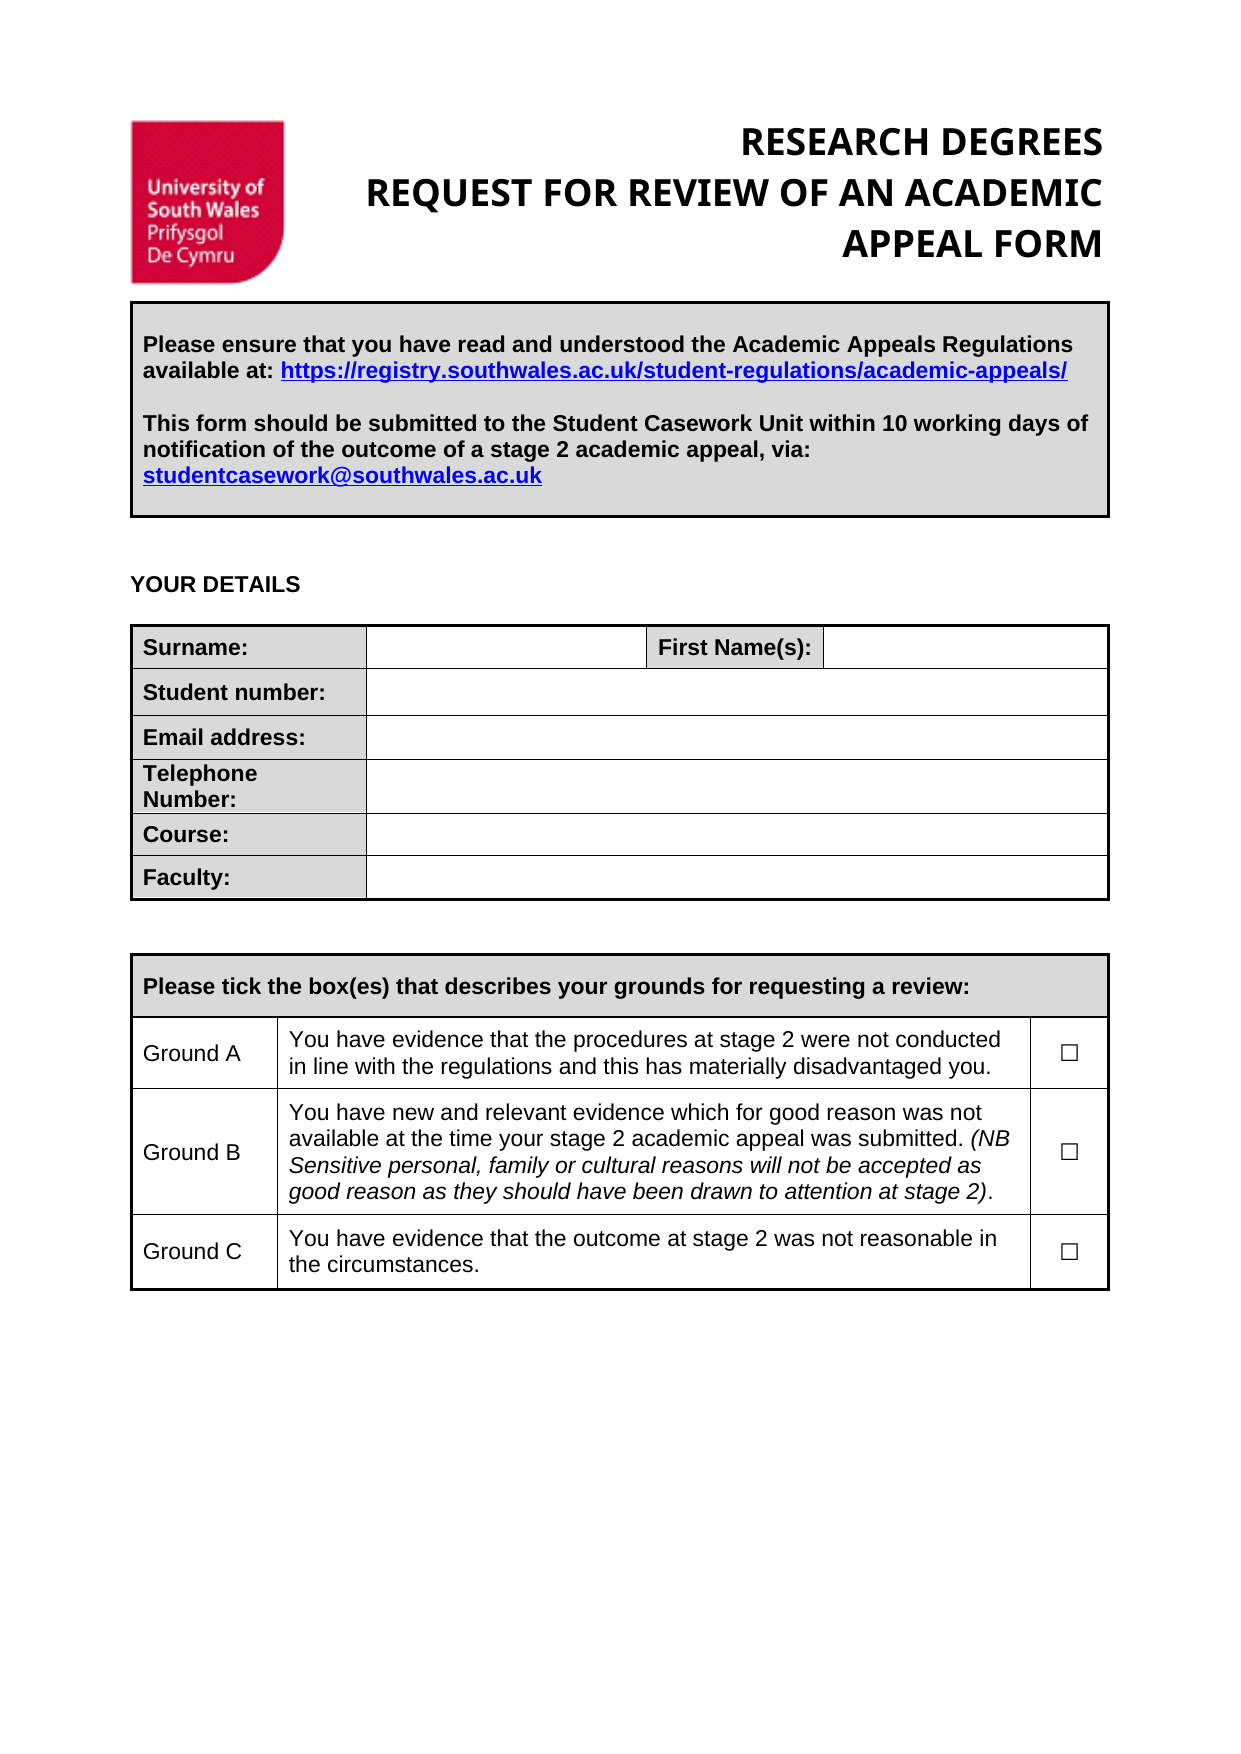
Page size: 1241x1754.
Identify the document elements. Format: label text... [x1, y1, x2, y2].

table_cell [367, 669, 1107, 715]
table_header First Name(s): [647, 627, 823, 668]
table_header Surname: [133, 627, 366, 668]
table_cell Student number: [133, 669, 366, 715]
text YOUR DETAILS [130, 571, 1110, 597]
table_header Please ensure that you have read and understood the Academic Appeals Regulations available at: https://registry.southwales.ac.uk/student-regulations/academic-appeals/ This form should be submitted to the Student Casework Unit within 10 working days of notification of the outcome of a stage 2 academic appeal, via: studentcasework@southwales.ac.uk [133, 304, 1107, 515]
table_cell Ground A [133, 1018, 277, 1088]
table_cell [367, 760, 1107, 812]
table_cell You have evidence that the outcome at stage 2 was not reasonable in the circumstances. [278, 1215, 1030, 1287]
table_cell [367, 814, 1107, 855]
table_cell [367, 716, 1107, 759]
table_cell Ground B [133, 1089, 277, 1214]
table_cell Course: [133, 814, 366, 855]
table_header Please tick the box(es) that describes your grounds for requesting a review: [133, 956, 1107, 1016]
table_header [367, 627, 646, 668]
table_cell You have evidence that the procedures at stage 2 were not conducted in line with the regulations and this has materially disadvantaged you. [278, 1018, 1030, 1088]
table_cell Telephone Number: [133, 760, 366, 812]
table_cell Ground C [133, 1215, 277, 1287]
picture [115, 104, 302, 302]
table_cell You have new and relevant evidence which for good reason was not available at the time your stage 2 academic appeal was submitted. (NB Sensitive personal, family or cultural reasons will not be accepted as good reason as they should have been drawn to attention at stage 2). [278, 1089, 1030, 1214]
table_header [824, 627, 1107, 668]
table_cell Faculty: [133, 856, 366, 897]
table_cell Email address: [133, 716, 366, 759]
table_cell [367, 856, 1107, 897]
